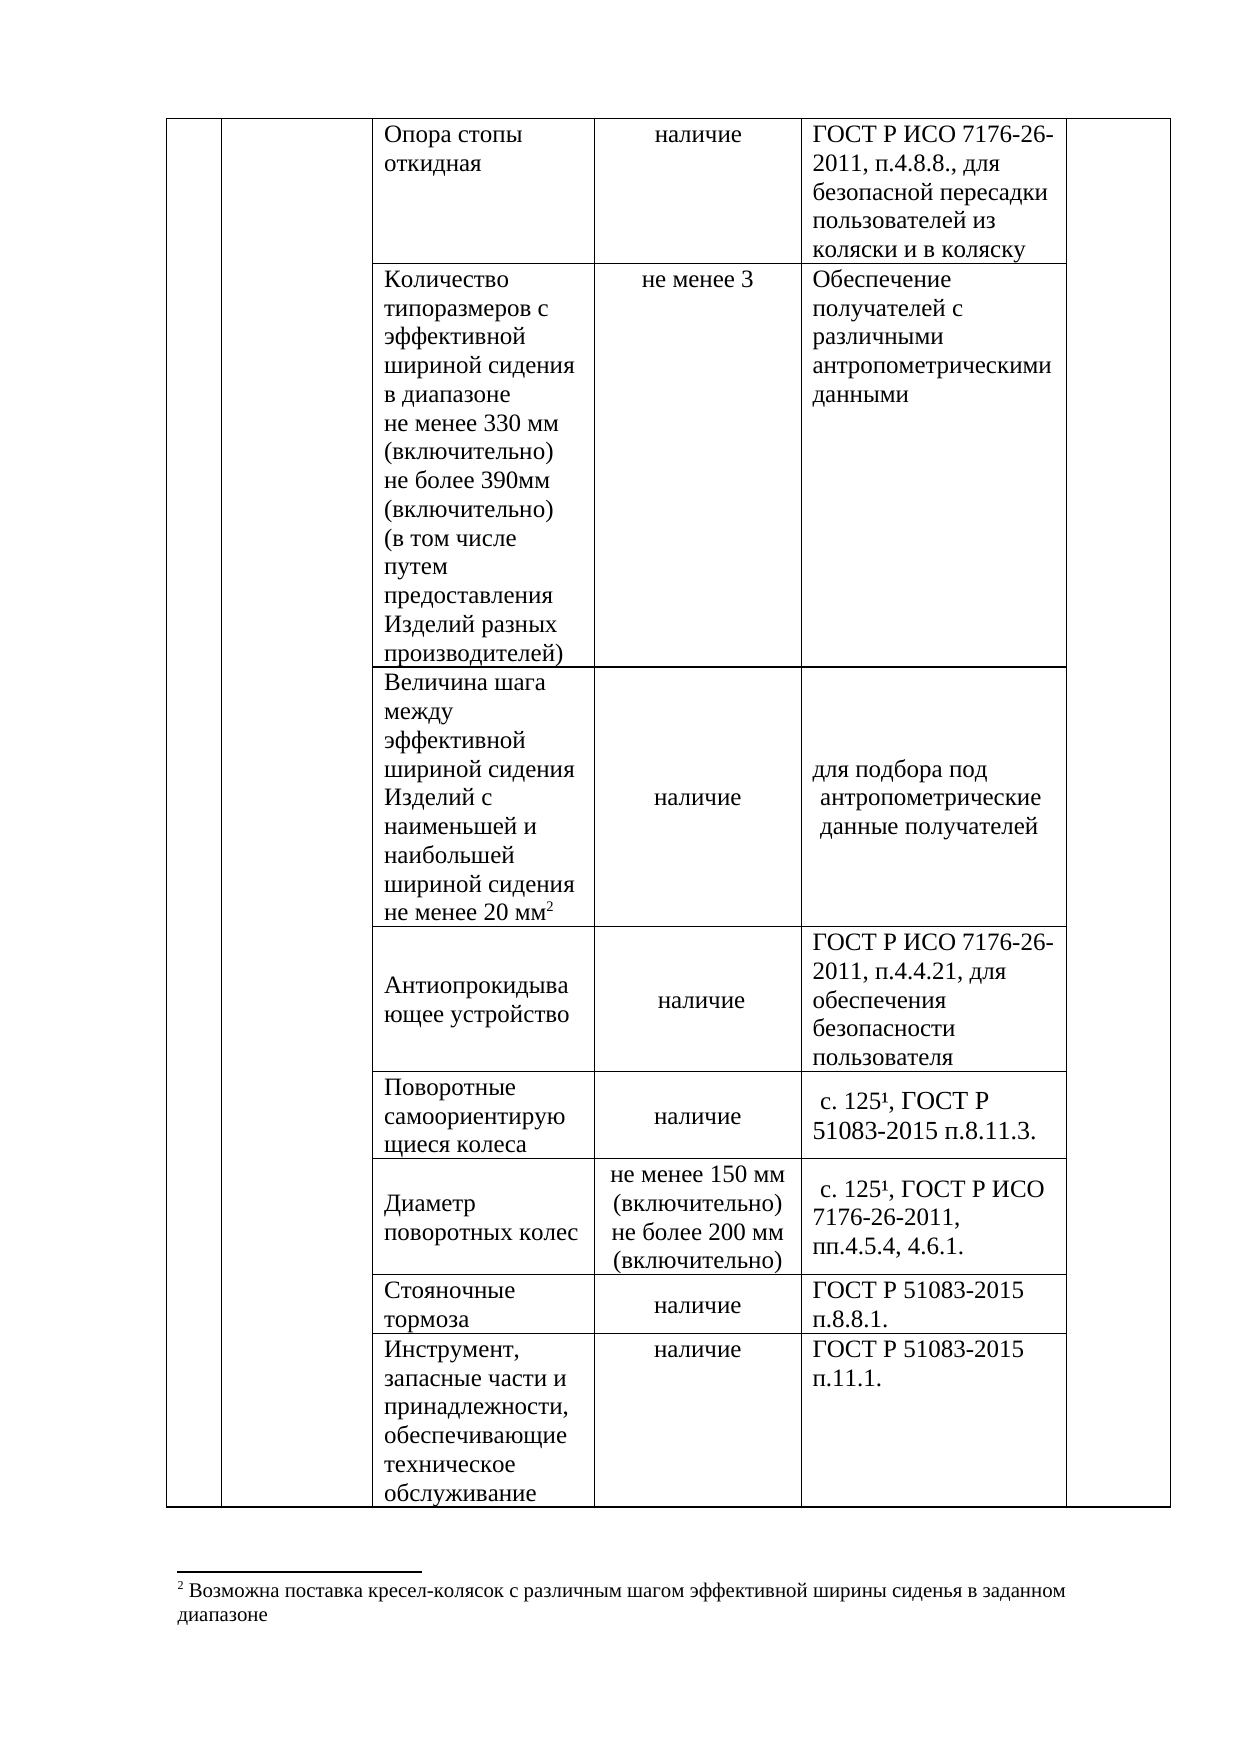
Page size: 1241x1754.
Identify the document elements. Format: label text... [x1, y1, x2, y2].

table_cell Диаметр поворотных колес [373, 1159, 594, 1274]
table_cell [373, 1334, 594, 1506]
table_cell Величина шага между эффективной шириной сидения Изделий с наименьшей и наибольшей шириной сидения не менее 20 мм [373, 668, 594, 926]
table_cell Обеспечение получателей с различными антропометрическими данными [802, 264, 1066, 666]
table_cell для подбора под антропометрические данные получателей [802, 668, 1066, 926]
table_cell Поворотные самоориентирующиеся колеса [373, 1072, 594, 1158]
table_cell не менее 3 [595, 264, 801, 666]
table_cell с. 125¹, ГОСТ Р 51083-2015 п.8.11.3. [802, 1072, 1066, 1158]
table_cell Антиопрокидывающее устройство [373, 927, 594, 1071]
table_cell наличие [595, 668, 801, 926]
table_cell Количество типоразмеров с эффективной шириной сидения в диапазоне не менее 330 мм (включительно) не более 390мм (включительно) (в том числе путем предоставления Изделий разных производителей) [373, 264, 594, 666]
table_cell не менее 150 мм (включительно) не более 200 мм (включительно) [595, 1159, 801, 1274]
table_cell ГОСТ Р ИСО 7176-26-2011, п.4.8.8., для безопасной пересадки пользователей из коляски и в коляску [802, 119, 1066, 263]
table_cell наличие [595, 927, 801, 1071]
table_cell наличие [595, 1275, 801, 1333]
table_cell Стояночные тормоза [373, 1275, 594, 1333]
table_cell с. 125¹, ГОСТ Р ИСО 7176-26-2011, пп.4.5.4, 4.6.1. [802, 1159, 1066, 1274]
table_cell наличие [595, 1072, 801, 1158]
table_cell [802, 1334, 1066, 1506]
table_cell наличие [595, 119, 801, 263]
table_cell ГОСТ Р 51083-2015 п.8.8.1. [802, 1275, 1066, 1333]
table_cell ГОСТ Р ИСО 7176-26-2011, п.4.4.21, для обеспечения безопасности пользователя [802, 927, 1066, 1071]
table_cell Опора стопы откидная [373, 119, 594, 263]
table_cell наличие [595, 1334, 801, 1506]
